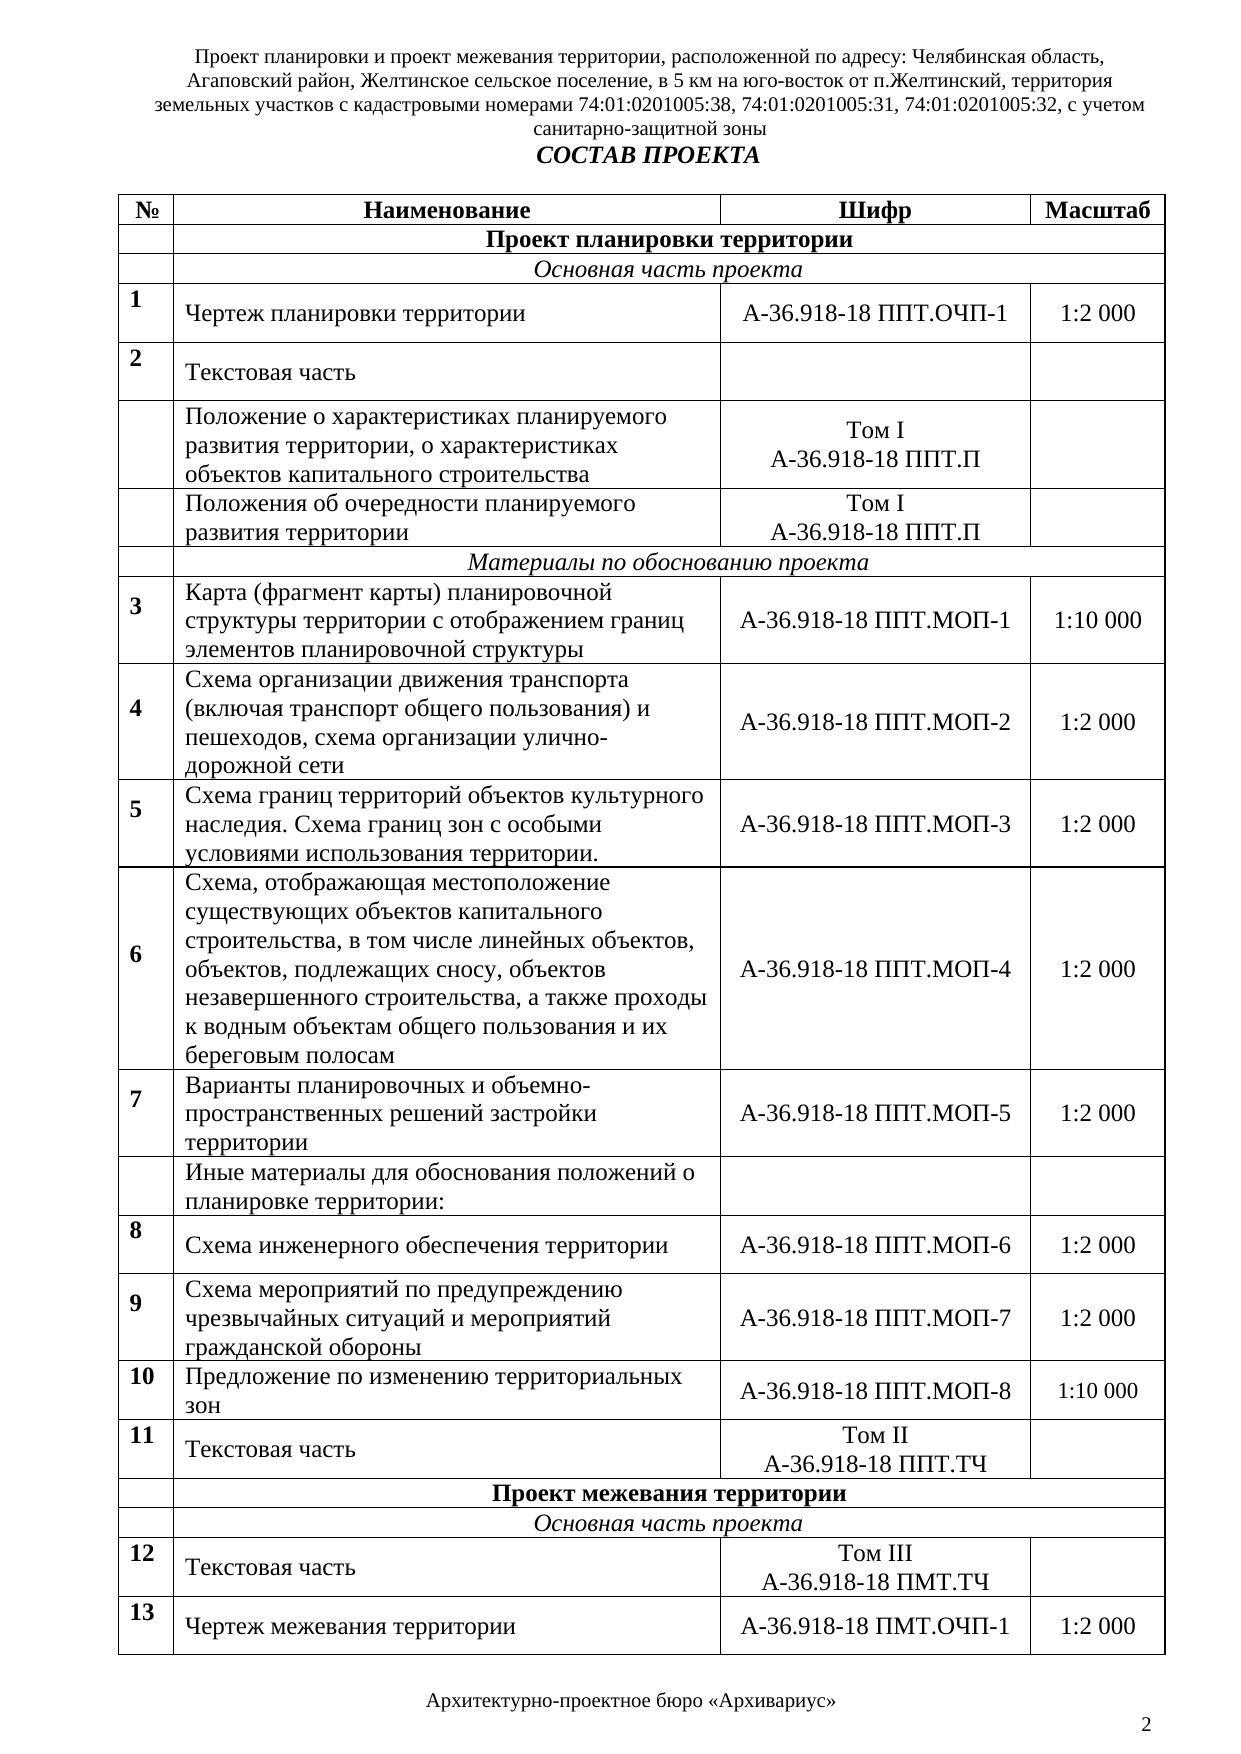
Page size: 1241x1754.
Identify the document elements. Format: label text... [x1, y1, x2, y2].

table_cell [1031, 1420, 1164, 1477]
table_cell Схема, отображающая местоположение существующих объектов капитального строительства, в том числе линейных объектов, объектов, подлежащих сносу, объектов незавершенного строительства, а также проходы к водным объектам общего пользования и их береговым полосам [174, 868, 720, 1069]
table_cell А-36.918-18 ППТ.ОЧП-1 [721, 284, 1030, 342]
table_cell А-36.918-18 ППТ.МОП-2 [721, 664, 1030, 779]
table_cell Текстовая часть [174, 1420, 720, 1477]
table_cell А-36.918-18 ППТ.МОП-5 [721, 1070, 1030, 1156]
table_cell А-36.918-18 ППТ.МОП-6 [721, 1216, 1030, 1273]
table_cell Проект межевания территории [174, 1479, 1164, 1507]
table_cell Положение о характеристиках планируемого развития территории, о характеристиках объектов капитального строительства [174, 401, 720, 487]
table_cell 1:10 000 [1031, 1361, 1164, 1419]
table_cell [119, 401, 173, 487]
table_cell А-36.918-18 ППТ.МОП-8 [721, 1361, 1030, 1419]
table_cell 1:2 000 [1031, 868, 1164, 1069]
table_cell Чертеж межевания территории [174, 1597, 720, 1654]
table_cell Том III А-36.918-18 ПМТ.ТЧ [721, 1538, 1030, 1596]
table_cell Схема инженерного обеспечения территории [174, 1216, 720, 1273]
text СОСТАВ ПРОЕКТА [148, 140, 1152, 169]
table_cell [119, 343, 173, 400]
table_cell А-36.918-18 ППТ.МОП-4 [721, 868, 1030, 1069]
table_cell [119, 1479, 173, 1507]
table_cell [119, 1274, 173, 1360]
table_cell [119, 1216, 173, 1273]
table_cell 1:2 000 [1031, 1597, 1164, 1654]
table_cell Карта (фрагмент карты) планировочной структуры территории с отображением границ элементов планировочной структуры [174, 577, 720, 663]
table_cell 1:2 000 [1031, 1216, 1164, 1273]
table_cell Схема мероприятий по предупреждению чрезвычайных ситуаций и мероприятий гражданской обороны [174, 1274, 720, 1360]
table_cell А-36.918-18 ППТ.МОП-7 [721, 1274, 1030, 1360]
table_cell Материалы по обоснованию проекта [174, 547, 1164, 576]
table_header № [119, 195, 173, 223]
table_cell Предложение по изменению территориальных зон [174, 1361, 720, 1419]
table_cell Текстовая часть [174, 1538, 720, 1596]
table_cell [1031, 1157, 1164, 1214]
table_cell 1:2 000 [1031, 284, 1164, 342]
table_cell Текстовая часть [174, 343, 720, 400]
table_cell 1:2 000 [1031, 1070, 1164, 1156]
table_cell А-36.918-18 ППТ.МОП-1 [721, 577, 1030, 663]
table_cell [119, 1508, 173, 1537]
table_cell Том I А-36.918-18 ППТ.П [721, 489, 1030, 546]
table_cell [119, 577, 173, 663]
table_cell Основная часть проекта [174, 254, 1164, 283]
table_cell [721, 1157, 1030, 1214]
table_cell [119, 547, 173, 576]
table_cell Том I А-36.918-18 ППТ.П [721, 401, 1030, 487]
table_cell [119, 1157, 173, 1214]
table_cell Варианты планировочных и объемно-пространственных решений застройки территории [174, 1070, 720, 1156]
table_cell [119, 1420, 173, 1477]
table_cell Чертеж планировки территории [174, 284, 720, 342]
table_cell Проект планировки территории [174, 225, 1164, 253]
table_header Масштаб [1031, 195, 1164, 223]
table_cell 1:2 000 [1031, 664, 1164, 779]
table_header Наименование [174, 195, 720, 223]
table_cell 1:2 000 [1031, 780, 1164, 866]
table_cell [119, 489, 173, 546]
table_cell Положения об очередности планируемого развития территории [174, 489, 720, 546]
table_cell [1031, 489, 1164, 546]
table_cell [119, 1070, 173, 1156]
table_cell [119, 1597, 173, 1654]
table_cell [119, 1538, 173, 1596]
table_cell [119, 780, 173, 866]
table_cell 1:10 000 [1031, 577, 1164, 663]
table_cell Схема организации движения транспорта (включая транспорт общего пользования) и пешеходов, схема организации улично-дорожной сети [174, 664, 720, 779]
table_cell А-36.918-18 ППТ.МОП-3 [721, 780, 1030, 866]
table_cell Схема границ территорий объектов культурного наследия. Схема границ зон с особыми условиями использования территории. [174, 780, 720, 866]
table_cell [119, 225, 173, 253]
table_cell Иные материалы для обоснования положений о планировке территории: [174, 1157, 720, 1214]
table_cell [119, 868, 173, 1069]
table_cell [119, 664, 173, 779]
table_cell [1031, 1538, 1164, 1596]
table_cell Основная часть проекта [174, 1508, 1164, 1537]
table_cell [721, 343, 1030, 400]
table_cell А-36.918-18 ПМТ.ОЧП-1 [721, 1597, 1030, 1654]
table_cell [1031, 343, 1164, 400]
table_cell [119, 284, 173, 342]
table_cell [119, 1361, 173, 1419]
table_cell Том II А-36.918-18 ППТ.ТЧ [721, 1420, 1030, 1477]
table_cell [1031, 401, 1164, 487]
table_cell 1:2 000 [1031, 1274, 1164, 1360]
table_cell [119, 254, 173, 283]
table_header Шифр [721, 195, 1030, 223]
